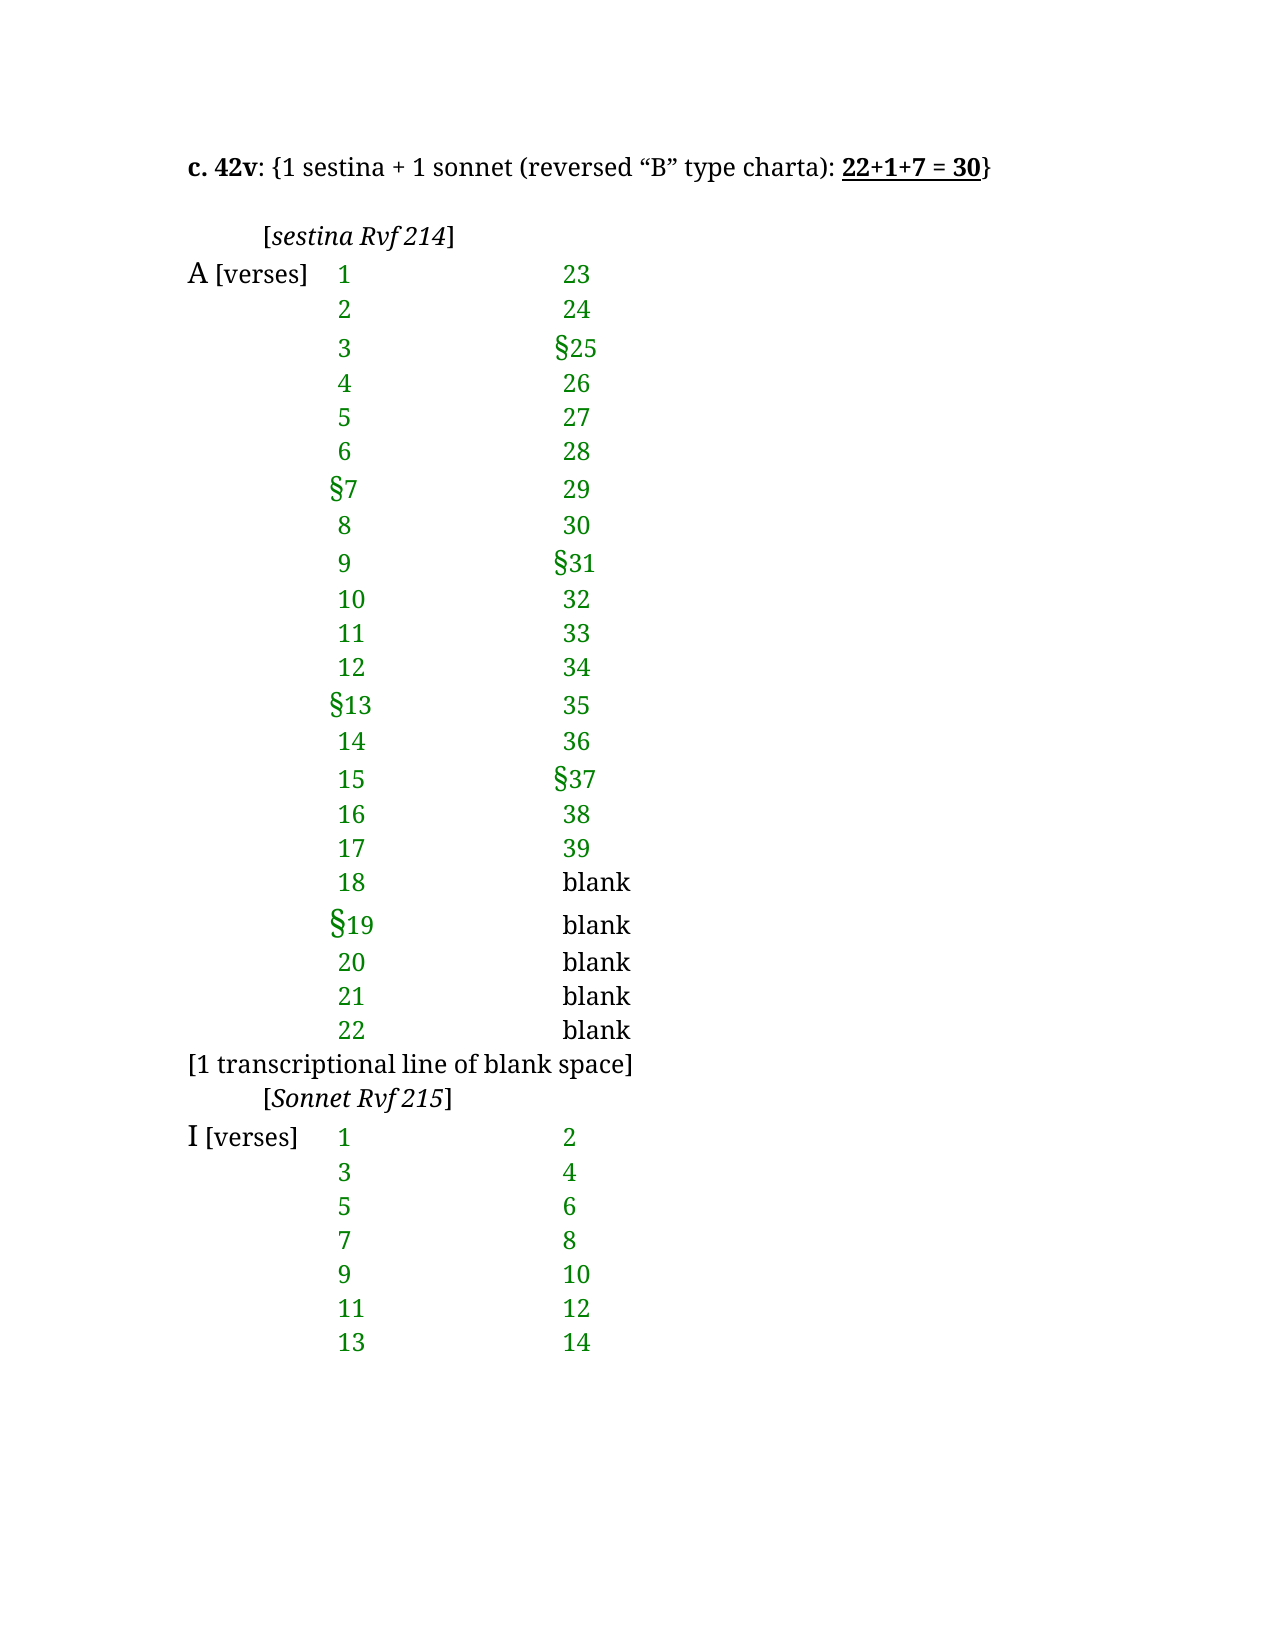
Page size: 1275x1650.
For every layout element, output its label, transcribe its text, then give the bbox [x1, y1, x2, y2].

text 13 14 [187, 1325, 1087, 1359]
text [1 transcriptional line of blank space] [187, 1047, 1087, 1081]
text 9 §31 [187, 542, 1087, 581]
text 17 39 [187, 831, 1087, 865]
text 18 blank [187, 865, 1087, 899]
text I [verses] 1 2 [187, 1115, 1087, 1154]
text c. 42v: {1 sestina + 1 sonnet (reversed “B” type charta): 22+1+7 = 30} [187, 150, 1087, 184]
text 5 6 [187, 1188, 1087, 1223]
text 11 33 [187, 615, 1087, 649]
text 3 4 [187, 1154, 1087, 1188]
text 10 32 [187, 581, 1087, 615]
text 14 36 [187, 723, 1087, 757]
text 6 28 [187, 434, 1087, 468]
text 9 10 [187, 1257, 1087, 1291]
text 11 12 [187, 1291, 1087, 1325]
text §13 35 [187, 683, 1087, 723]
text 12 34 [187, 649, 1087, 683]
text 16 38 [187, 797, 1087, 831]
text 2 24 [187, 292, 1087, 326]
text 20 blank [187, 944, 1087, 978]
text 22 blank [187, 1013, 1087, 1047]
text [Sonnet Rvf 215] [187, 1081, 1087, 1115]
text 4 26 [187, 366, 1087, 400]
text [sestina Rvf 214] [187, 218, 1087, 252]
text 3 §25 [187, 326, 1087, 366]
text §7 29 [187, 468, 1087, 507]
text 5 27 [187, 400, 1087, 434]
text 7 8 [187, 1223, 1087, 1257]
text 8 30 [187, 507, 1087, 542]
text 15 §37 [187, 757, 1087, 797]
text A [verses] 1 23 [187, 252, 1087, 292]
text §19 blank [187, 899, 1087, 944]
text 21 blank [187, 978, 1087, 1013]
